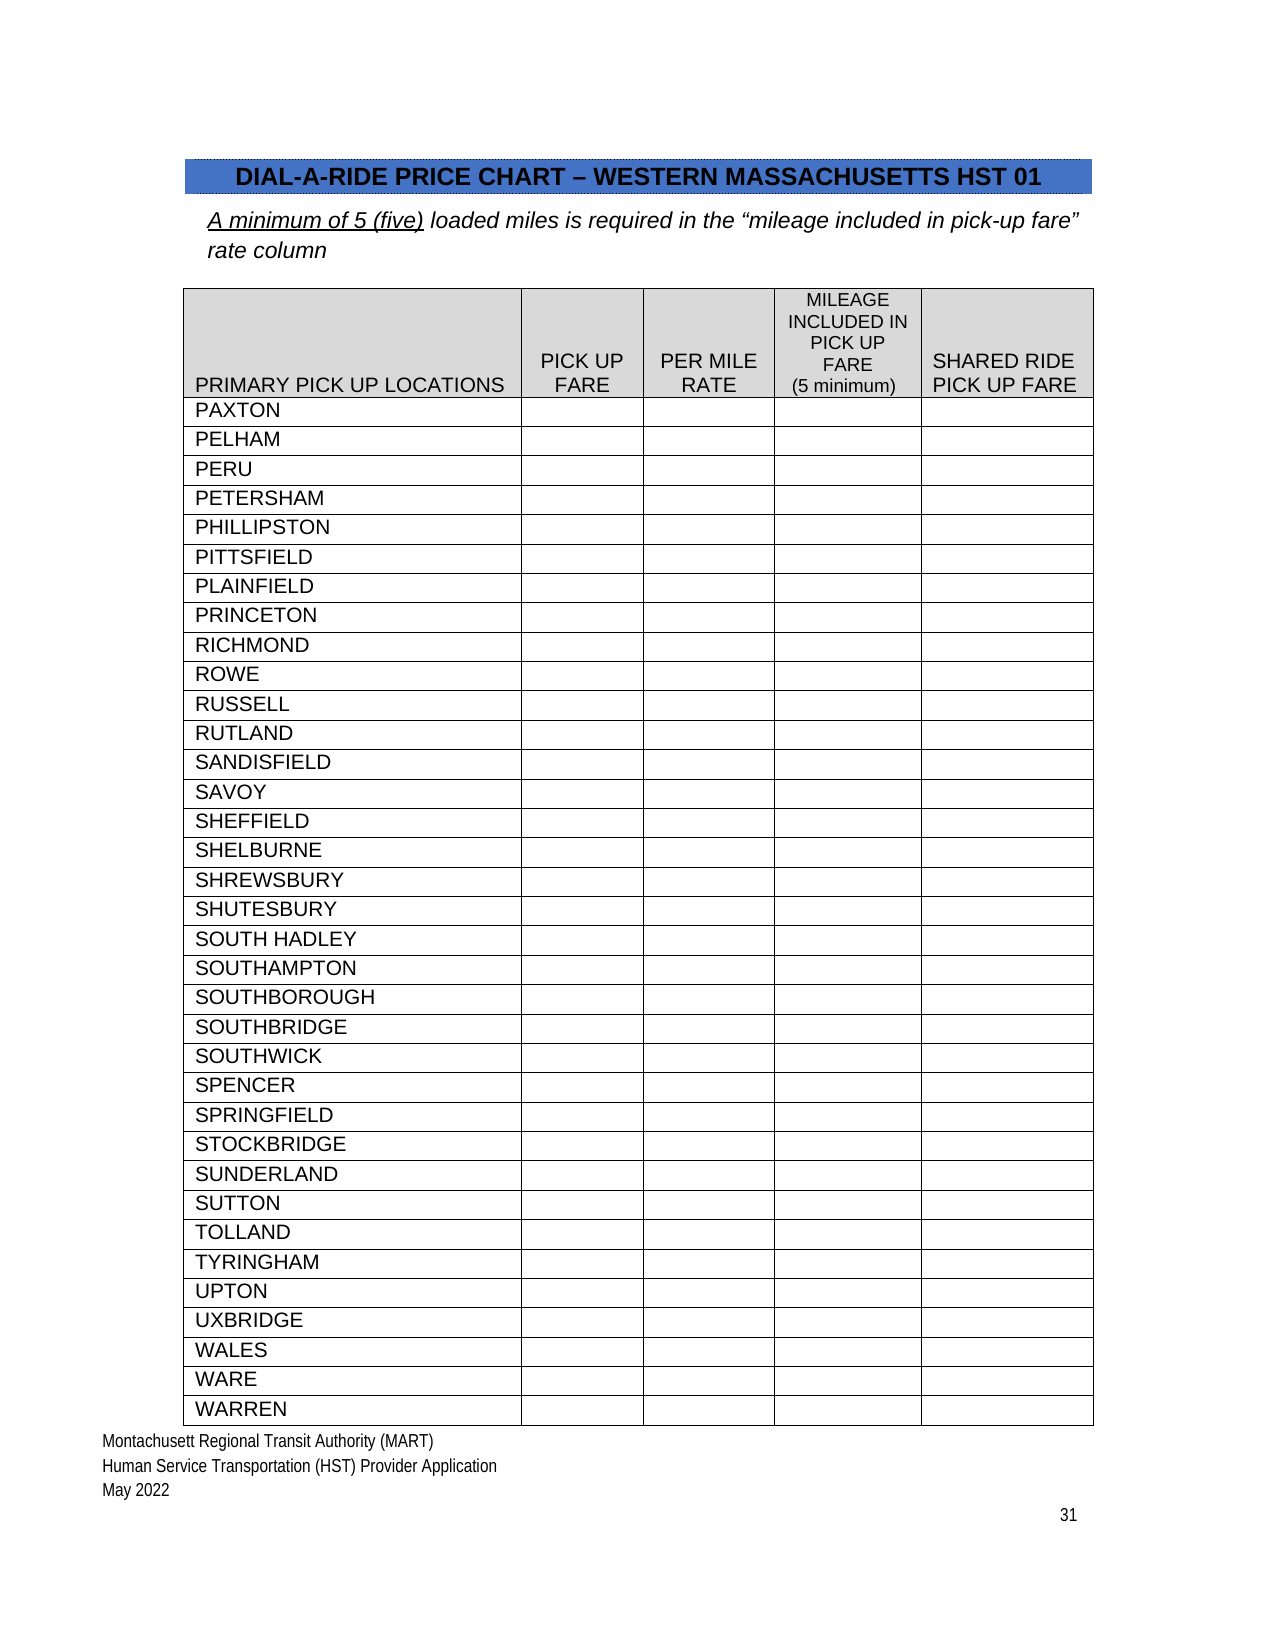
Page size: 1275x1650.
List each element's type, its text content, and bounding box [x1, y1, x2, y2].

table_cell [775, 956, 921, 984]
table_cell PRIMARY PICK UP LOCATIONS [184, 289, 521, 397]
table_cell SHEFFIELD [184, 809, 521, 837]
table_cell [775, 1103, 921, 1131]
table_cell [922, 721, 1093, 749]
table_cell [922, 633, 1093, 661]
table_cell [922, 515, 1093, 543]
table_cell [644, 780, 774, 808]
table_cell [922, 1191, 1093, 1219]
table_cell [644, 750, 774, 778]
table_cell [922, 1073, 1093, 1102]
table_cell SOUTHBOROUGH [184, 985, 521, 1013]
table_cell [775, 1161, 921, 1190]
table_cell [775, 1220, 921, 1248]
table_cell [644, 1367, 774, 1395]
table_cell [644, 486, 774, 514]
table_cell [775, 1191, 921, 1219]
table_cell [522, 1220, 643, 1248]
table_cell [775, 574, 921, 602]
table_cell [922, 956, 1093, 984]
table_cell [522, 750, 643, 778]
table_cell RICHMOND [184, 633, 521, 661]
table_cell [644, 956, 774, 984]
table_cell [522, 1367, 643, 1395]
table_cell [922, 1396, 1093, 1425]
table_cell [775, 427, 921, 455]
table_cell [775, 780, 921, 808]
table_cell SHREWSBURY [184, 868, 521, 896]
table_cell [644, 1132, 774, 1160]
table_cell [775, 1250, 921, 1278]
table_cell [644, 1044, 774, 1072]
table_cell [522, 985, 643, 1013]
table_cell [775, 1396, 921, 1425]
table_cell [644, 985, 774, 1013]
table_cell [922, 1220, 1093, 1248]
table_cell [922, 1308, 1093, 1337]
table_cell [775, 633, 921, 661]
table_cell [644, 1103, 774, 1131]
table_cell ROWE [184, 662, 521, 690]
table_cell [775, 662, 921, 690]
table_cell [922, 1103, 1093, 1131]
table_cell STOCKBRIDGE [184, 1132, 521, 1160]
table_cell [775, 398, 921, 426]
table_cell [644, 633, 774, 661]
table_cell TYRINGHAM [184, 1250, 521, 1278]
table_cell [522, 780, 643, 808]
table_cell [644, 1191, 774, 1219]
table_cell [522, 545, 643, 573]
table_cell PRINCETON [184, 603, 521, 632]
table_cell [775, 1308, 921, 1337]
table_cell WARREN [184, 1396, 521, 1425]
table_cell [522, 486, 643, 514]
table_cell [522, 456, 643, 485]
table_cell UXBRIDGE [184, 1308, 521, 1337]
table_cell [644, 691, 774, 720]
table_cell [522, 633, 643, 661]
table_cell [775, 1367, 921, 1395]
table_cell [522, 1132, 643, 1160]
table_cell [922, 868, 1093, 896]
table_cell [922, 1250, 1093, 1278]
table_cell [522, 662, 643, 690]
table_cell [644, 926, 774, 955]
table_cell SOUTHBRIDGE [184, 1015, 521, 1043]
table_cell [922, 1161, 1093, 1190]
table_cell [922, 1338, 1093, 1366]
table_cell [644, 1015, 774, 1043]
table_cell PERU [184, 456, 521, 485]
table_cell [922, 897, 1093, 925]
table_cell [522, 868, 643, 896]
table_cell [775, 750, 921, 778]
table_cell WALES [184, 1338, 521, 1366]
table_cell [922, 926, 1093, 955]
table_cell [922, 545, 1093, 573]
table_cell [644, 1396, 774, 1425]
table_cell [922, 691, 1093, 720]
table_cell SHUTESBURY [184, 897, 521, 925]
table_cell [522, 1250, 643, 1278]
table_cell [522, 1396, 643, 1425]
table_cell [775, 1338, 921, 1366]
table_cell [522, 897, 643, 925]
table_cell [644, 868, 774, 896]
table_cell UPTON [184, 1279, 521, 1307]
table_cell SOUTHWICK [184, 1044, 521, 1072]
table_cell [644, 809, 774, 837]
table_cell [644, 721, 774, 749]
table_cell TOLLAND [184, 1220, 521, 1248]
table_cell PICK UP FARE [522, 289, 643, 397]
table_cell [775, 985, 921, 1013]
table_cell PHILLIPSTON [184, 515, 521, 543]
table_cell [522, 1103, 643, 1131]
table_cell PER MILE RATE [644, 289, 774, 397]
table_cell PAXTON [184, 398, 521, 426]
table_cell [922, 1044, 1093, 1072]
table_cell [522, 926, 643, 955]
table_cell [644, 1073, 774, 1102]
table_cell [922, 780, 1093, 808]
table_cell [922, 809, 1093, 837]
table_cell [775, 456, 921, 485]
table_cell [775, 1132, 921, 1160]
table_cell [644, 1250, 774, 1278]
table_cell SHELBURNE [184, 838, 521, 867]
table_cell SPRINGFIELD [184, 1103, 521, 1131]
table_cell [522, 1015, 643, 1043]
table_cell [922, 427, 1093, 455]
table_header DIAL-A-RIDE PRICE CHART – WESTERN MASSACHUSETTS HST 01 [184, 147, 1093, 207]
table_cell [644, 1308, 774, 1337]
table_cell A minimum of 5 (five) loaded miles is required in the “mileage included in pick-up fare” rate column [184, 207, 1093, 288]
table_cell [522, 809, 643, 837]
table_cell SAVOY [184, 780, 521, 808]
table_cell [522, 1308, 643, 1337]
table_cell SOUTH HADLEY [184, 926, 521, 955]
table_cell [775, 868, 921, 896]
table_cell [644, 398, 774, 426]
table_cell [775, 515, 921, 543]
table_cell [522, 1191, 643, 1219]
table_cell [922, 985, 1093, 1013]
table_cell [522, 1279, 643, 1307]
table_cell [522, 515, 643, 543]
table_cell RUSSELL [184, 691, 521, 720]
table_cell SPENCER [184, 1073, 521, 1102]
table_cell [922, 1015, 1093, 1043]
table_cell SUTTON [184, 1191, 521, 1219]
table_cell [522, 1073, 643, 1102]
table_cell [775, 1015, 921, 1043]
table_cell [922, 574, 1093, 602]
table_cell MILEAGE INCLUDED IN PICK UP FARE (5 minimum) [775, 289, 921, 397]
table_cell [522, 691, 643, 720]
table_cell SANDISFIELD [184, 750, 521, 778]
table_cell [522, 1044, 643, 1072]
table_cell [775, 721, 921, 749]
table_cell [922, 398, 1093, 426]
table_cell [922, 838, 1093, 867]
table_cell [775, 897, 921, 925]
table_cell [644, 1338, 774, 1366]
table_cell [644, 427, 774, 455]
table_cell [922, 1279, 1093, 1307]
table_cell PELHAM [184, 427, 521, 455]
table_cell [922, 1367, 1093, 1395]
table_cell [922, 662, 1093, 690]
table_cell [644, 1161, 774, 1190]
table_cell [522, 956, 643, 984]
table_cell [775, 1279, 921, 1307]
table_cell [644, 574, 774, 602]
table_cell [922, 750, 1093, 778]
table_cell [922, 1132, 1093, 1160]
table_cell [922, 603, 1093, 632]
table_cell [644, 838, 774, 867]
table_cell SOUTHAMPTON [184, 956, 521, 984]
table_cell PITTSFIELD [184, 545, 521, 573]
table_cell [644, 545, 774, 573]
table_cell [775, 691, 921, 720]
table_cell [775, 926, 921, 955]
table_cell [775, 1073, 921, 1102]
table_cell [775, 603, 921, 632]
table_cell [644, 456, 774, 485]
table_cell [922, 456, 1093, 485]
table_cell [522, 603, 643, 632]
table_cell [522, 838, 643, 867]
table_cell [775, 486, 921, 514]
table_cell SHARED RIDE PICK UP FARE [922, 289, 1093, 397]
table_cell RUTLAND [184, 721, 521, 749]
table_cell [775, 545, 921, 573]
table_cell SUNDERLAND [184, 1161, 521, 1190]
table_cell [775, 1044, 921, 1072]
table_cell [522, 1338, 643, 1366]
table_cell [644, 662, 774, 690]
table_cell WARE [184, 1367, 521, 1395]
table_cell [775, 838, 921, 867]
table_cell [644, 1279, 774, 1307]
table_cell [644, 603, 774, 632]
table_cell [522, 574, 643, 602]
table_cell [644, 897, 774, 925]
table_cell [644, 1220, 774, 1248]
table_cell [522, 721, 643, 749]
table_cell [644, 515, 774, 543]
table_cell [522, 398, 643, 426]
table_cell PLAINFIELD [184, 574, 521, 602]
table_cell [522, 427, 643, 455]
table_cell PETERSHAM [184, 486, 521, 514]
table_cell [922, 486, 1093, 514]
table_cell [522, 1161, 643, 1190]
table_cell [775, 809, 921, 837]
